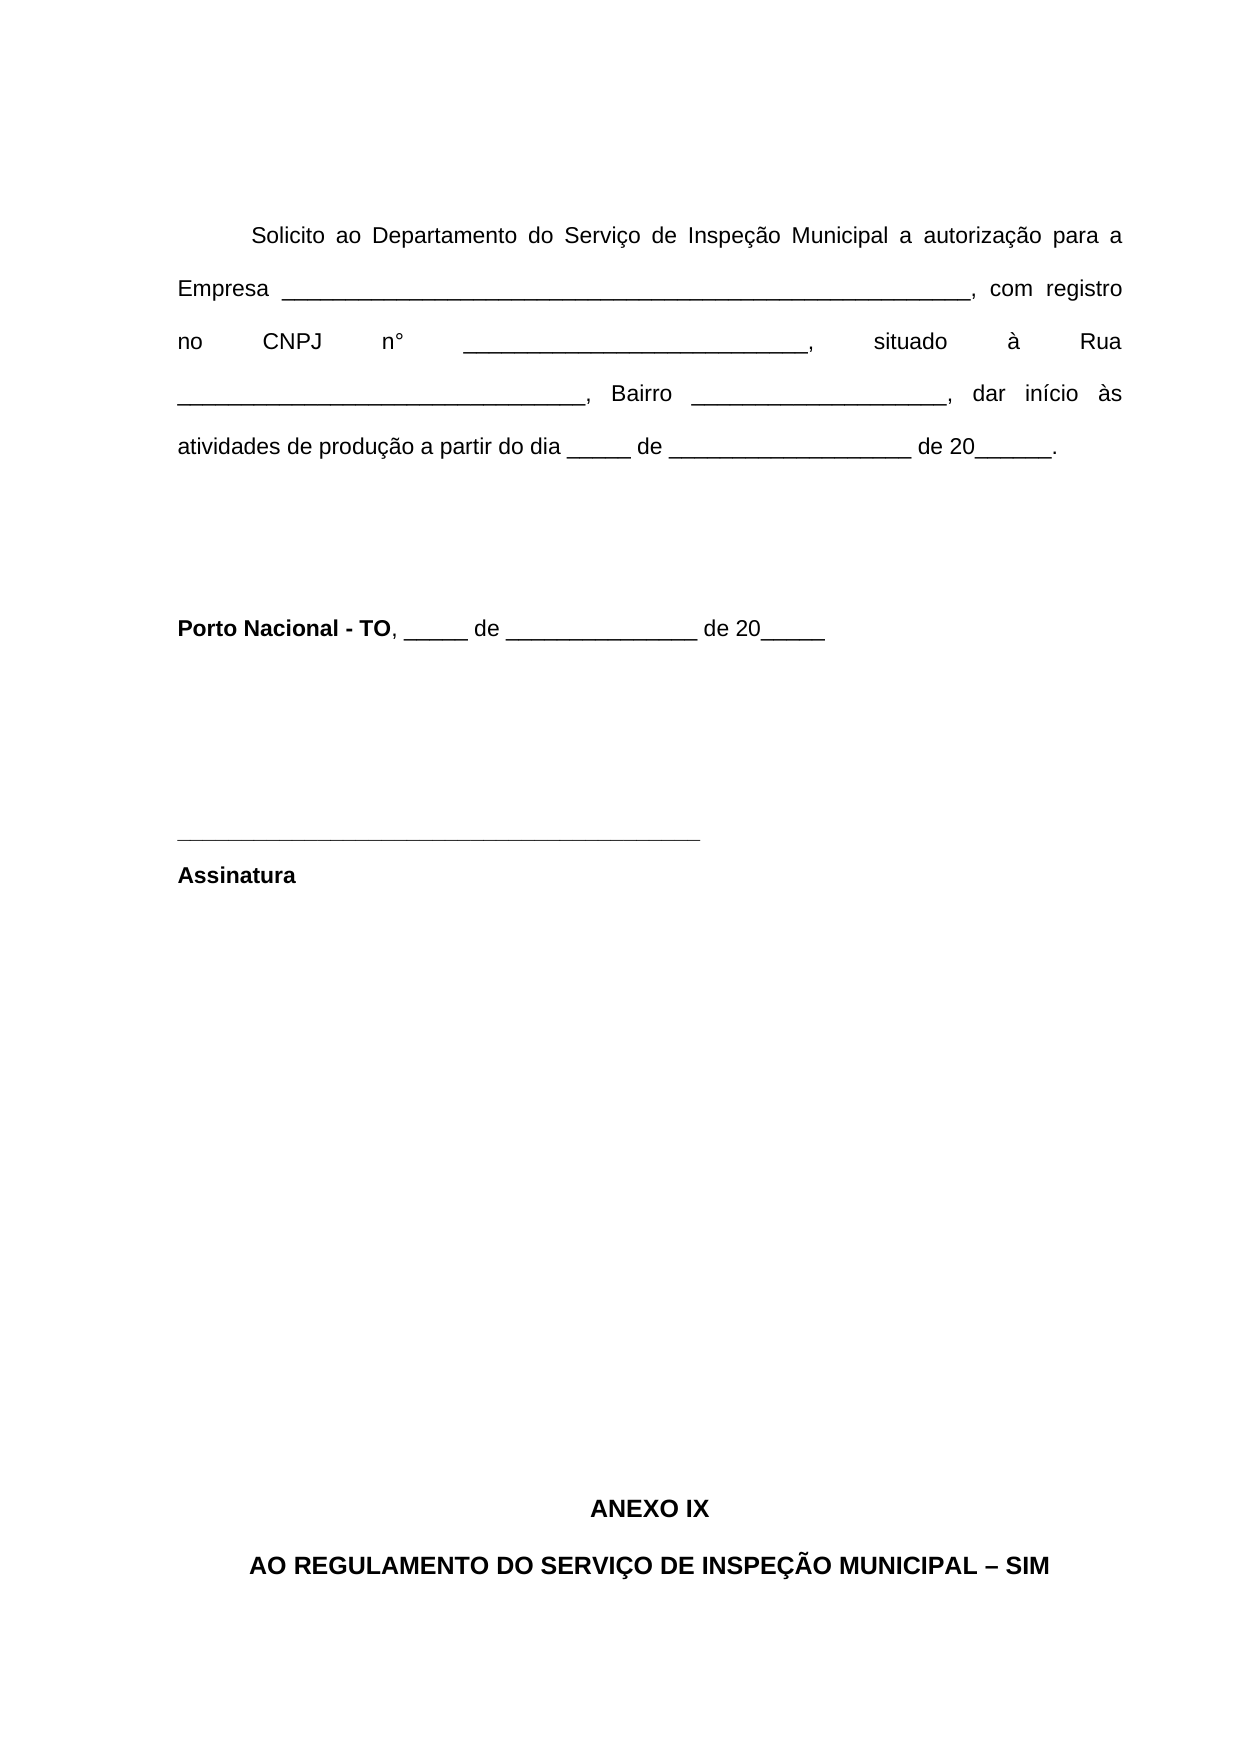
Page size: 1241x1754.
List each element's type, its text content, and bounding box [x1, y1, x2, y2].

text AO REGULAMENTO DO SERVIÇO DE INSPEÇÃO MUNICIPAL – SIM [177, 1551, 1122, 1580]
text Assinatura [177, 862, 1122, 889]
text _________________________________________ [177, 817, 1122, 844]
text Porto Nacional - TO, _____ de _______________ de 20_____ [177, 615, 1122, 641]
text ANEXO IX [177, 1494, 1122, 1523]
text Solicito ao Departamento do Serviço de Inspeção Municipal a autorização para a Empresa ______________________________________________________, com registro no CNPJ n° ___________________________, situado à Rua ________________________________, Bairro ____________________, dar início às atividades de produção a partir do dia _____ de ___________________ de 20______. [177, 222, 1122, 459]
